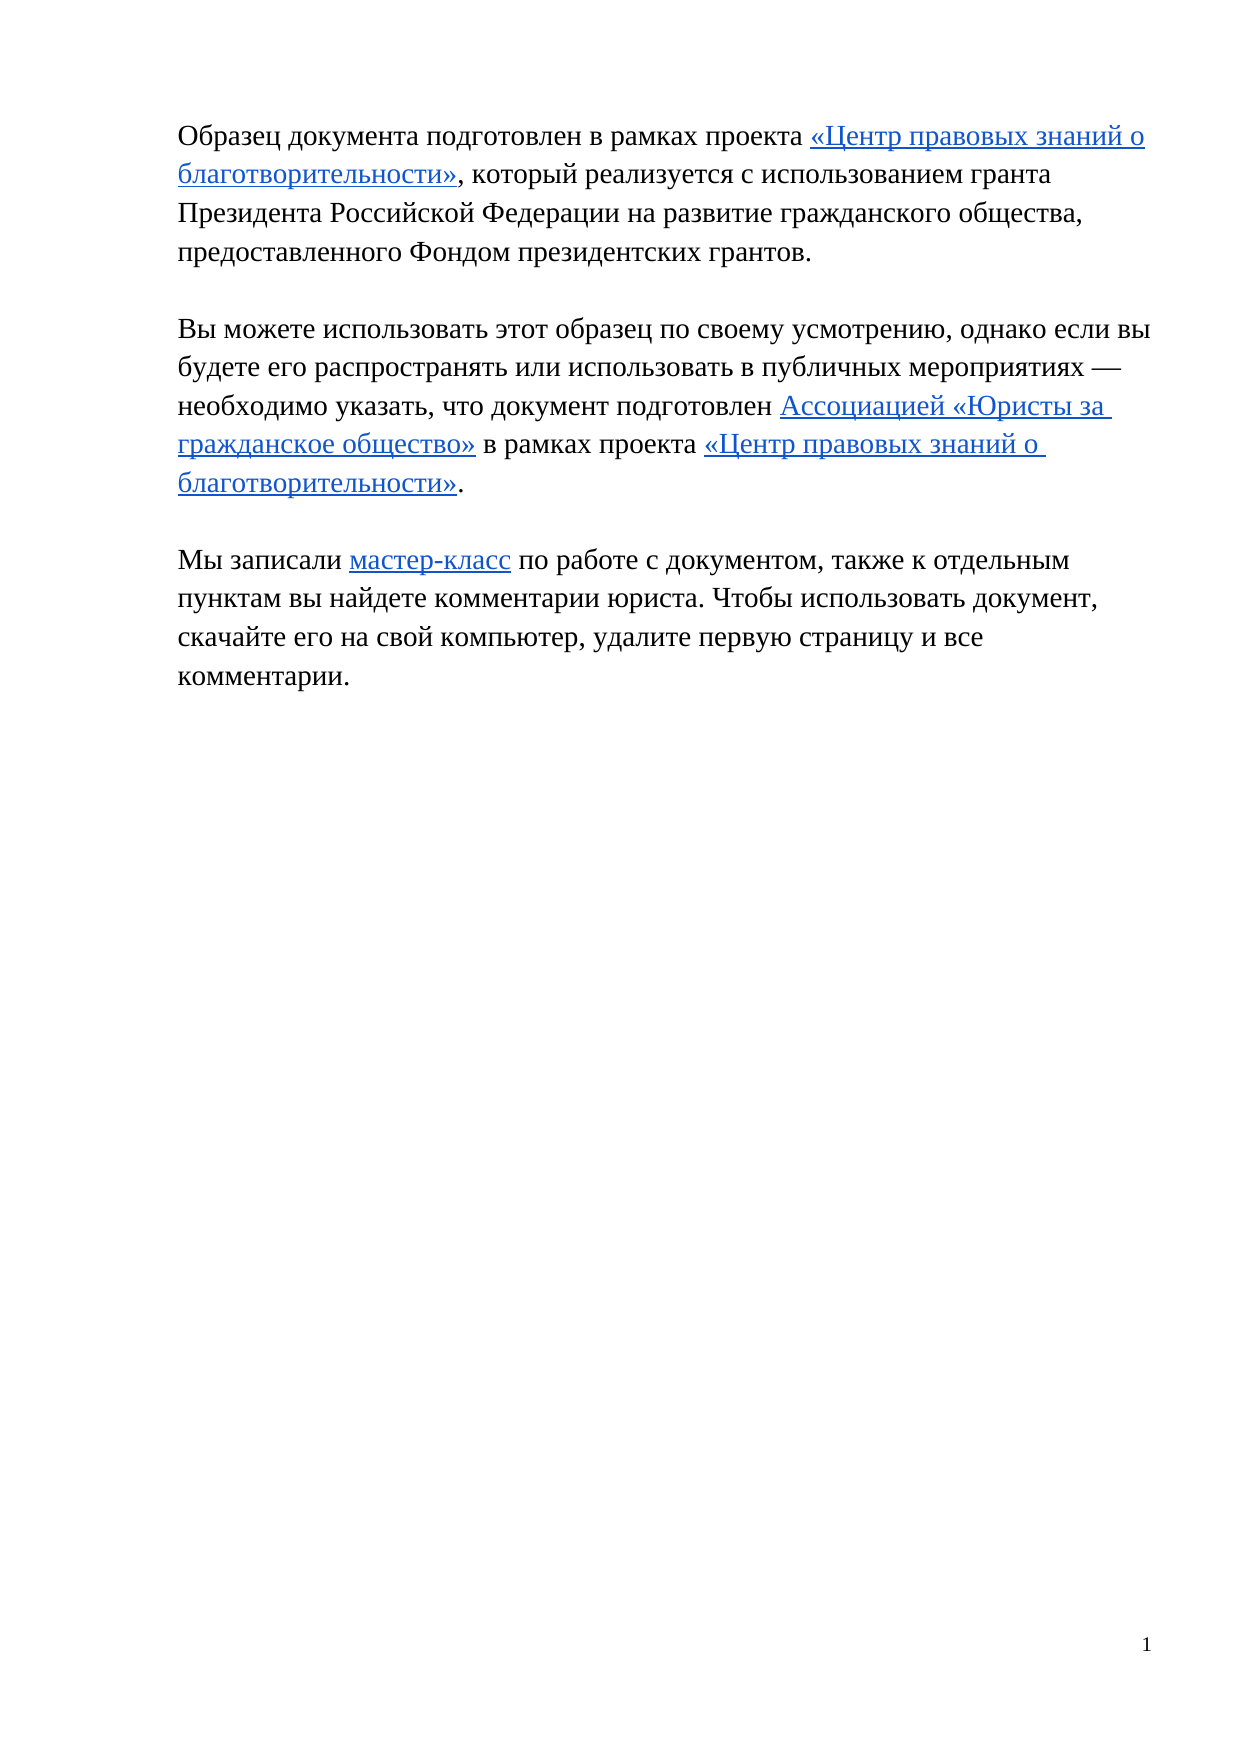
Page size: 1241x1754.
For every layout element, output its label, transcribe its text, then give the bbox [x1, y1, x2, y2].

text Вы можете использовать этот образец по своему усмотрению, однако если вы будете его распространять или использовать в публичных мероприятиях — необходимо указать, что документ подготовлен Ассоциацией «Юристы за гражданское общество» в рамках проекта «Центр правовых знаний о благотворительности». [177, 311, 1152, 498]
text Образец документа подготовлен в рамках проекта «Центр правовых знаний о благотворительности», который реализуется с использованием гранта Президента Российской Федерации на развитие гражданского общества, предоставленного Фондом президентских грантов. [177, 118, 1152, 267]
text Мы записали мастер-класс по работе с документом, также к отдельным пунктам вы найдете комментарии юриста. Чтобы использовать документ, скачайте его на свой компьютер, удалите первую страницу и все комментарии. [177, 542, 1152, 691]
